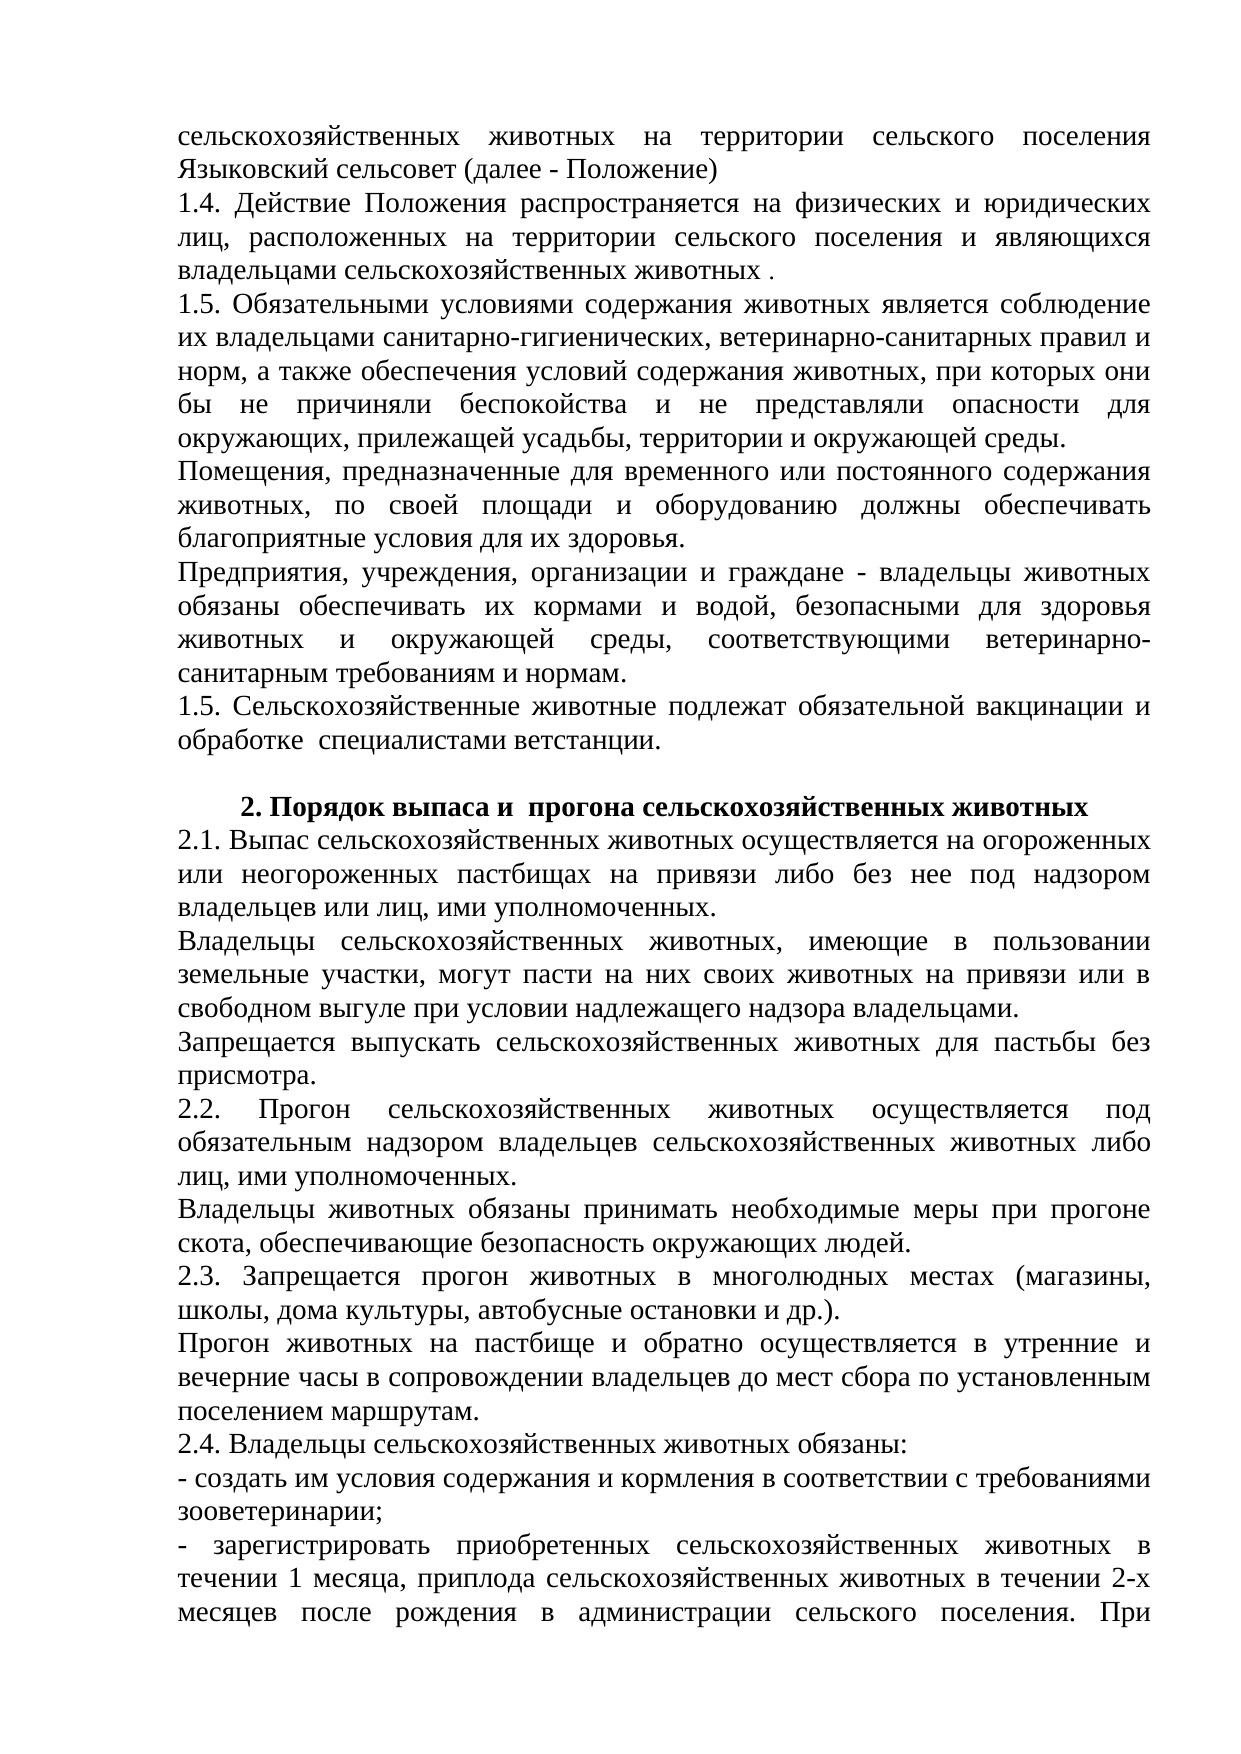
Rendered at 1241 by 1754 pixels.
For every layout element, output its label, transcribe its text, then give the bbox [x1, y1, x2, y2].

text 2.3. Запрещается прогон животных в многолюдных местах (магазины, школы, дома культуры, автобусные остановки и др.). [177, 1258, 1152, 1326]
text Предприятия, учреждения, организации и граждане - владельцы животных обязаны обеспечивать их кормами и водой, безопасными для здоровья животных и окружающей среды, соответствующими ветеринарно-санитарным требованиям и нормам. [177, 554, 1152, 688]
text 1.5. Обязательными условиями содержания животных является соблюдение их владельцами санитарно-гигиенических, ветеринарно-санитарных правил и норм, а также обеспечения условий содержания животных, при которых они бы не причиняли беспокойства и не представляли опасности для окружающих, прилежащей усадьбы, территории и окружающей среды. [177, 286, 1152, 453]
text Владельцы животных обязаны принимать необходимые меры при прогоне скота, обеспечивающие безопасность окружающих людей. [177, 1191, 1152, 1258]
text - создать им условия содержания и кормления в соответствии с требованиями зооветеринарии; [177, 1460, 1152, 1527]
text Владельцы сельскохозяйственных животных, имеющие в пользовании земельные участки, могут пасти на них своих животных на привязи или в свободном выгуле при условии надлежащего надзора владельцами. [177, 923, 1152, 1024]
text Запрещается выпускать сельскохозяйственных животных для пастьбы без присмотра. [177, 1024, 1152, 1091]
text 2.4. Владельцы сельскохозяйственных животных обязаны: [177, 1426, 1152, 1460]
text Прогон животных на пастбище и обратно осуществляется в утренние и вечерние часы в сопровождении владельцев до мест сбора по установленным поселением маршрутам. [177, 1326, 1152, 1426]
text 2. Порядок выпаса и прогона сельскохозяйственных животных [177, 789, 1152, 822]
text 2.2. Прогон сельскохозяйственных животных осуществляется под обязательным надзором владельцев сельскохозяйственных животных либо лиц, ими уполномоченных. [177, 1091, 1152, 1191]
text 2.1. Выпас сельскохозяйственных животных осуществляется на огороженных или неогороженных пастбищах на привязи либо без нее под надзором владельцев или лиц, ими уполномоченных. [177, 822, 1152, 923]
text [177, 1527, 1152, 1627]
text 1.5. Сельскохозяйственные животные подлежат обязательной вакцинации и обработке специалистами ветстанции. [177, 688, 1152, 755]
text Помещения, предназначенные для временного или постоянного содержания животных, по своей площади и оборудованию должны обеспечивать благоприятные условия для их здоровья. [177, 453, 1152, 554]
text 1.4. Действие Положения распространяется на физических и юридических лиц, расположенных на территории сельского поселения и являющихся владельцами сельскохозяйственных животных . [177, 185, 1152, 286]
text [177, 118, 1152, 185]
